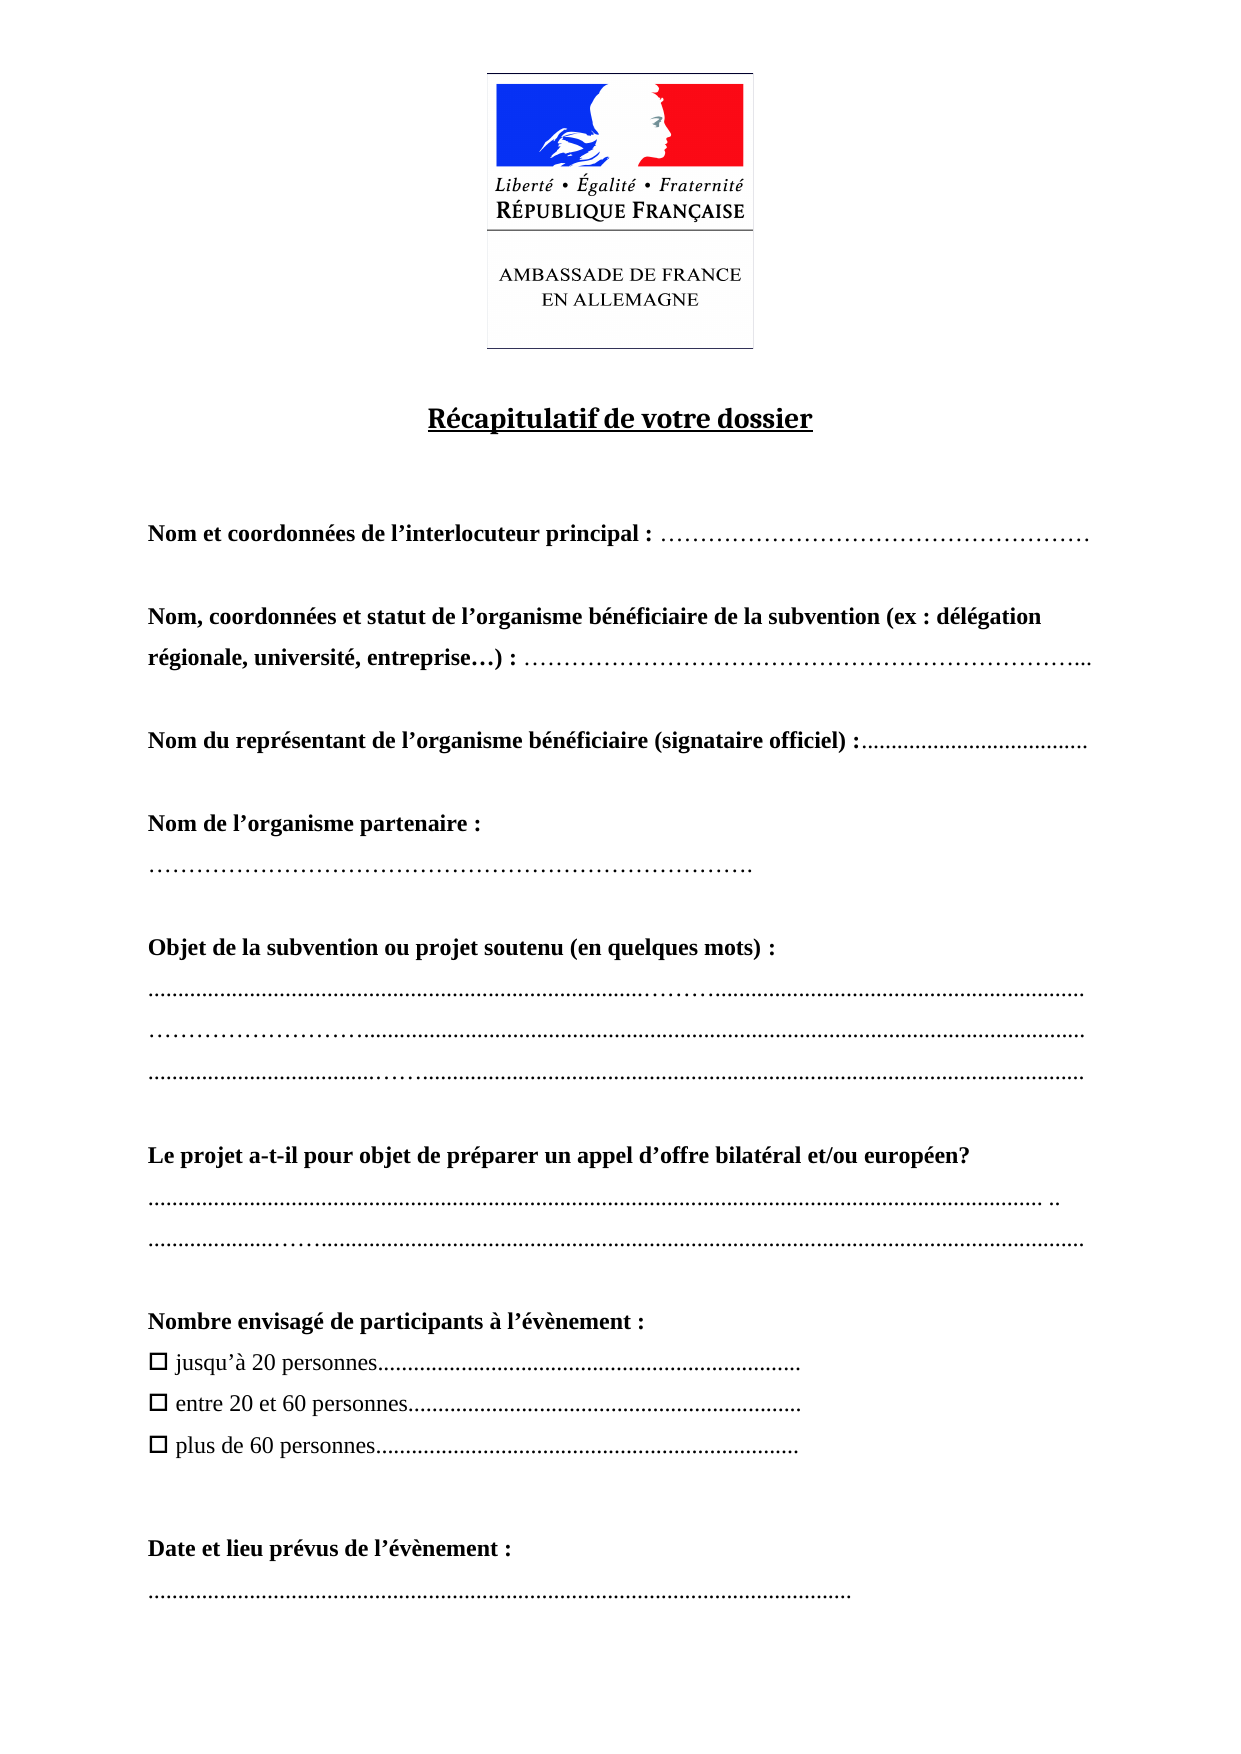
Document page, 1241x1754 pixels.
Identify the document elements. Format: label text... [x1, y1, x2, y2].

text Objet de la subvention ou projet soutenu (en quelques mots) : ...................................................................................……….............................................................. ………………………...............................................................................................................................................................……............................................................................................................... [148, 933, 1093, 1084]
text Nombre envisagé de participants à l’évènement : [148, 1307, 1093, 1334]
text .....................……................................................................................................................................ [148, 1224, 1093, 1252]
text Nom et coordonnées de l’interlocuteur principal : ……………………………………………… [148, 519, 1093, 547]
text plus de 60 personnes....................................................................... [148, 1431, 1093, 1458]
text Récapitulatif de votre dossier [148, 402, 1093, 435]
text Nom de l’organisme partenaire : …………………………………………………………………. [148, 809, 1093, 878]
picture [487, 73, 754, 349]
text Nom, coordonnées et statut de l’organisme bénéficiaire de la subvention (ex : délégation régionale, université, entreprise…) : ……………………………………………………………... [148, 602, 1093, 671]
text jusqu’à 20 personnes....................................................................... [148, 1348, 1093, 1376]
text Le projet a-t-il pour objet de préparer un appel d’offre bilatéral et/ou européen? ...................................................................................................................................................... .. [148, 1141, 1093, 1210]
text entre 20 et 60 personnes.................................................................. [148, 1389, 1093, 1417]
text Nom du représentant de l’organisme bénéficiaire (signataire officiel) :...................................... [148, 726, 1093, 754]
text Date et lieu prévus de l’évènement : ...................................................................................................................... [148, 1534, 1093, 1603]
